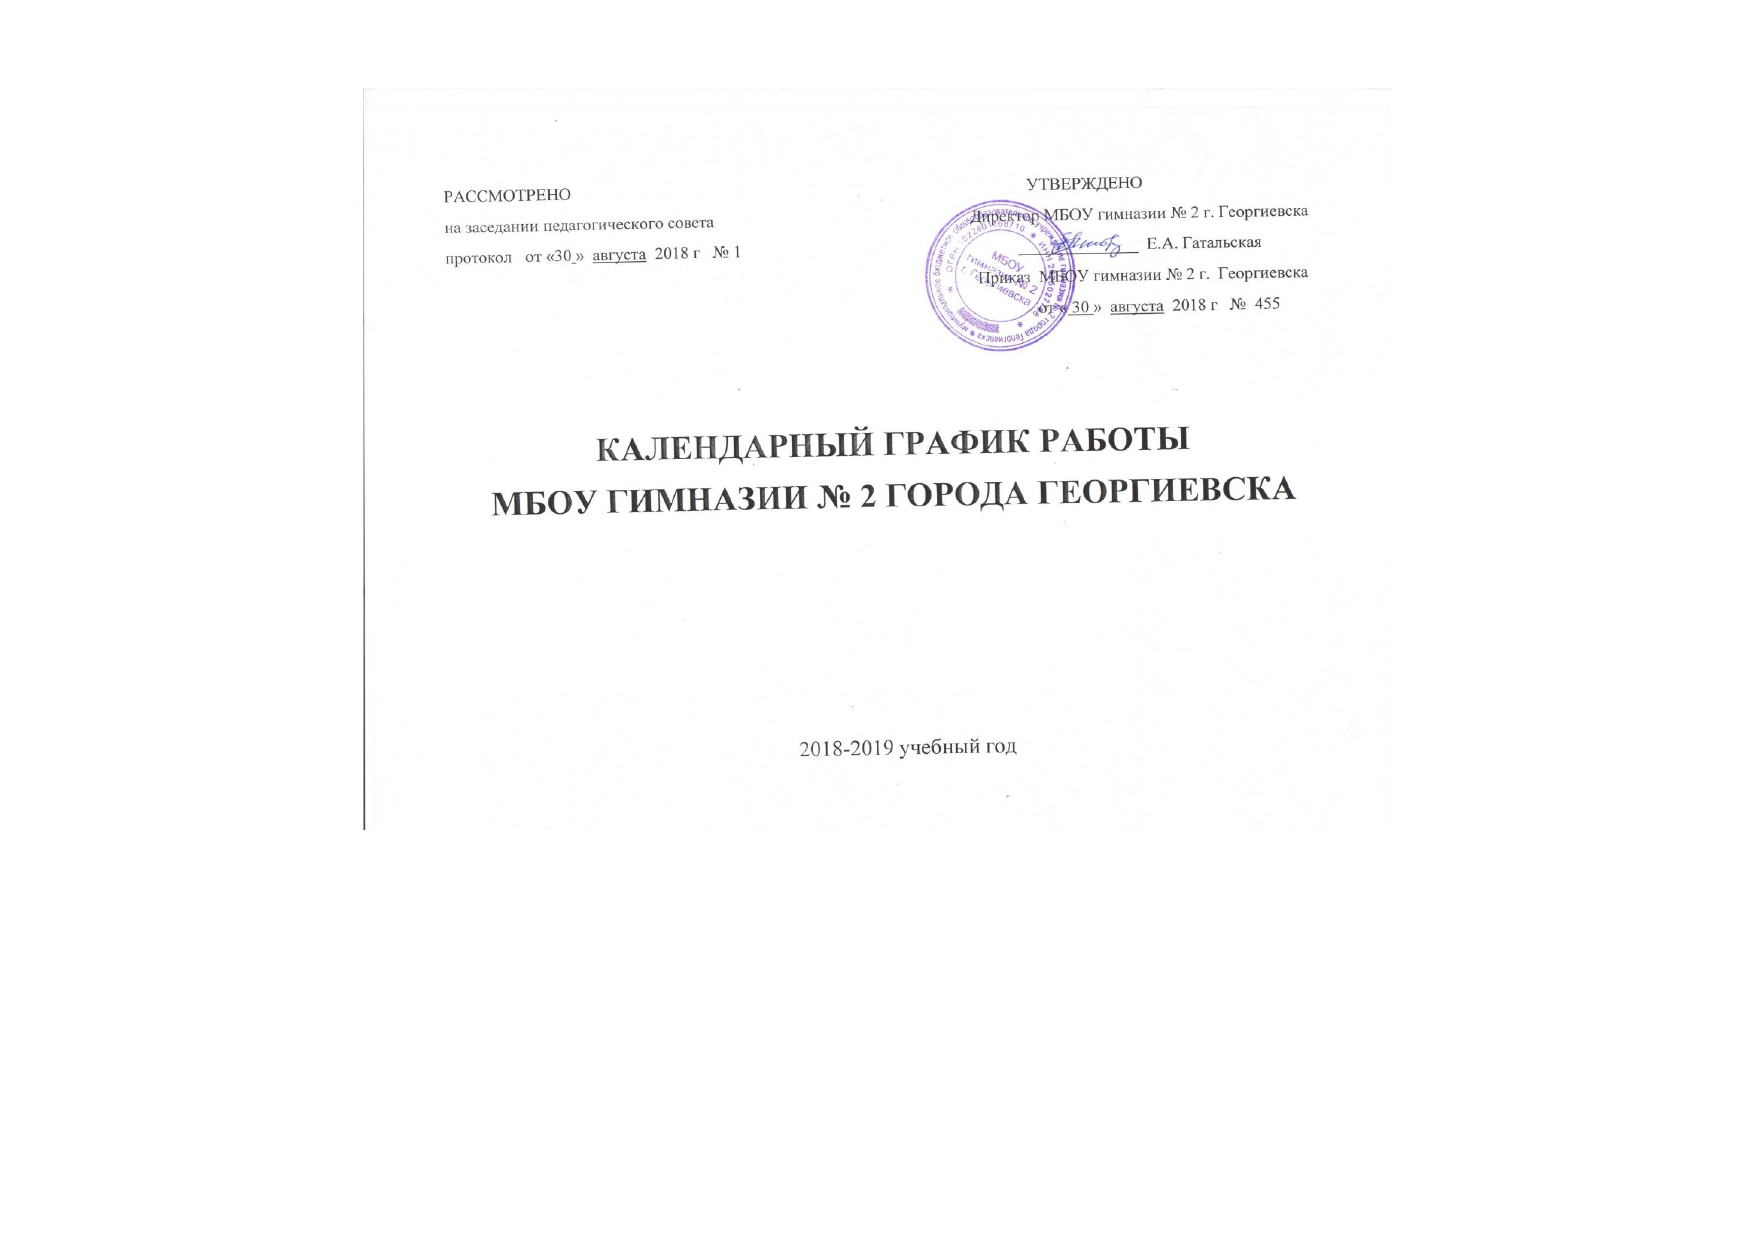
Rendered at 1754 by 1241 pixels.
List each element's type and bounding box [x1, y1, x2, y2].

picture [352, 88, 1402, 830]
